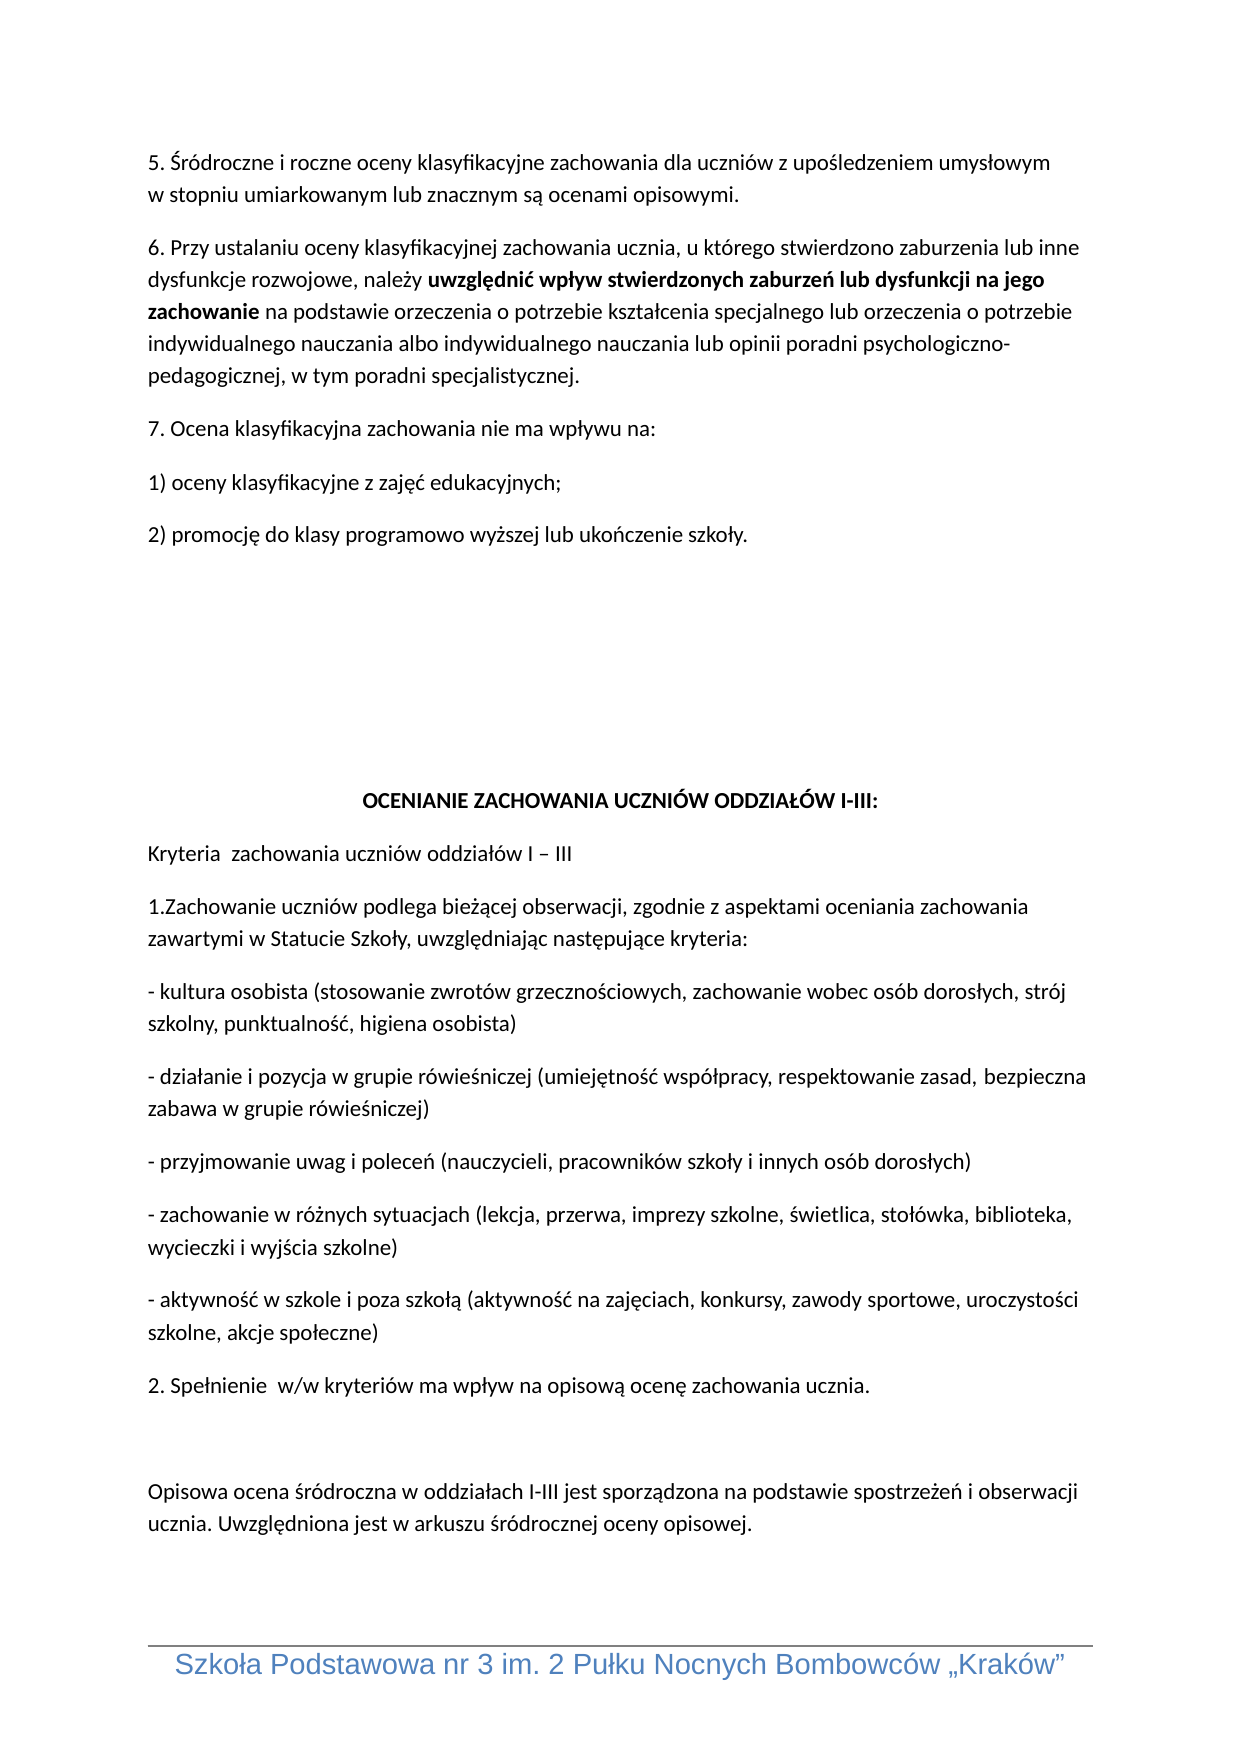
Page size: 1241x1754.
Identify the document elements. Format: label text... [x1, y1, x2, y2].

text Kryteria zachowania uczniów oddziałów I – III [148, 839, 1093, 867]
text 1.Zachowanie uczniów podlega bieżącej obserwacji, zgodnie z aspektami oceniania zachowania zawartymi w Statucie Szkoły, uwzględniając następujące kryteria: [148, 892, 1093, 952]
text - zachowanie w różnych sytuacjach (lekcja, przerwa, imprezy szkolne, świetlica, stołówka, biblioteka, wycieczki i wyjścia szkolne) [148, 1200, 1093, 1261]
text OCENIANIE ZACHOWANIA UCZNIÓW ODDZIAŁÓW I-III: [148, 786, 1093, 814]
text - działanie i pozycja w grupie rówieśniczej (umiejętność współpracy, respektowanie zasad, bezpieczna zabawa w grupie rówieśniczej) [148, 1062, 1093, 1122]
text - aktywność w szkole i poza szkołą (aktywność na zajęciach, konkursy, zawody sportowe, uroczystości szkolne, akcje społeczne) [148, 1286, 1093, 1346]
text Opisowa ocena śródroczna w oddziałach I-III jest sporządzona na podstawie spostrzeżeń i obserwacji ucznia. Uwzględniona jest w arkuszu śródrocznej oceny opisowej. [148, 1477, 1093, 1537]
text 2. Spełnienie w/w kryteriów ma wpływ na opisową ocenę zachowania ucznia. [148, 1371, 1093, 1399]
text - kultura osobista (stosowanie zwrotów grzecznościowych, zachowanie wobec osób dorosłych, strój szkolny, punktualność, higiena osobista) [148, 977, 1093, 1037]
text 6. Przy ustalaniu oceny klasyfikacyjnej zachowania ucznia, u którego stwierdzono zaburzenia lub inne dysfunkcje rozwojowe, należy uwzględnić wpływ stwierdzonych zaburzeń lub dysfunkcji na jego zachowanie na podstawie orzeczenia o potrzebie kształcenia specjalnego lub orzeczenia o potrzebie indywidualnego nauczania albo indywidualnego nauczania lub opinii poradni psychologiczno-pedagogicznej, w tym poradni specjalistycznej. [148, 233, 1093, 389]
text 7. Ocena klasyfikacyjna zachowania nie ma wpływu na: [148, 414, 1093, 443]
text 2) promocję do klasy programowo wyższej lub ukończenie szkoły. [148, 521, 1093, 549]
text 5. Śródroczne i roczne oceny klasyfikacyjne zachowania dla uczniów z upośledzeniem umysłowym w stopniu umiarkowanym lub znacznym są ocenami opisowymi. [148, 148, 1093, 208]
text 1) oceny klasyfikacyjne z zajęć edukacyjnych; [148, 468, 1093, 496]
text - przyjmowanie uwag i poleceń (nauczycieli, pracowników szkoły i innych osób dorosłych) [148, 1147, 1093, 1175]
